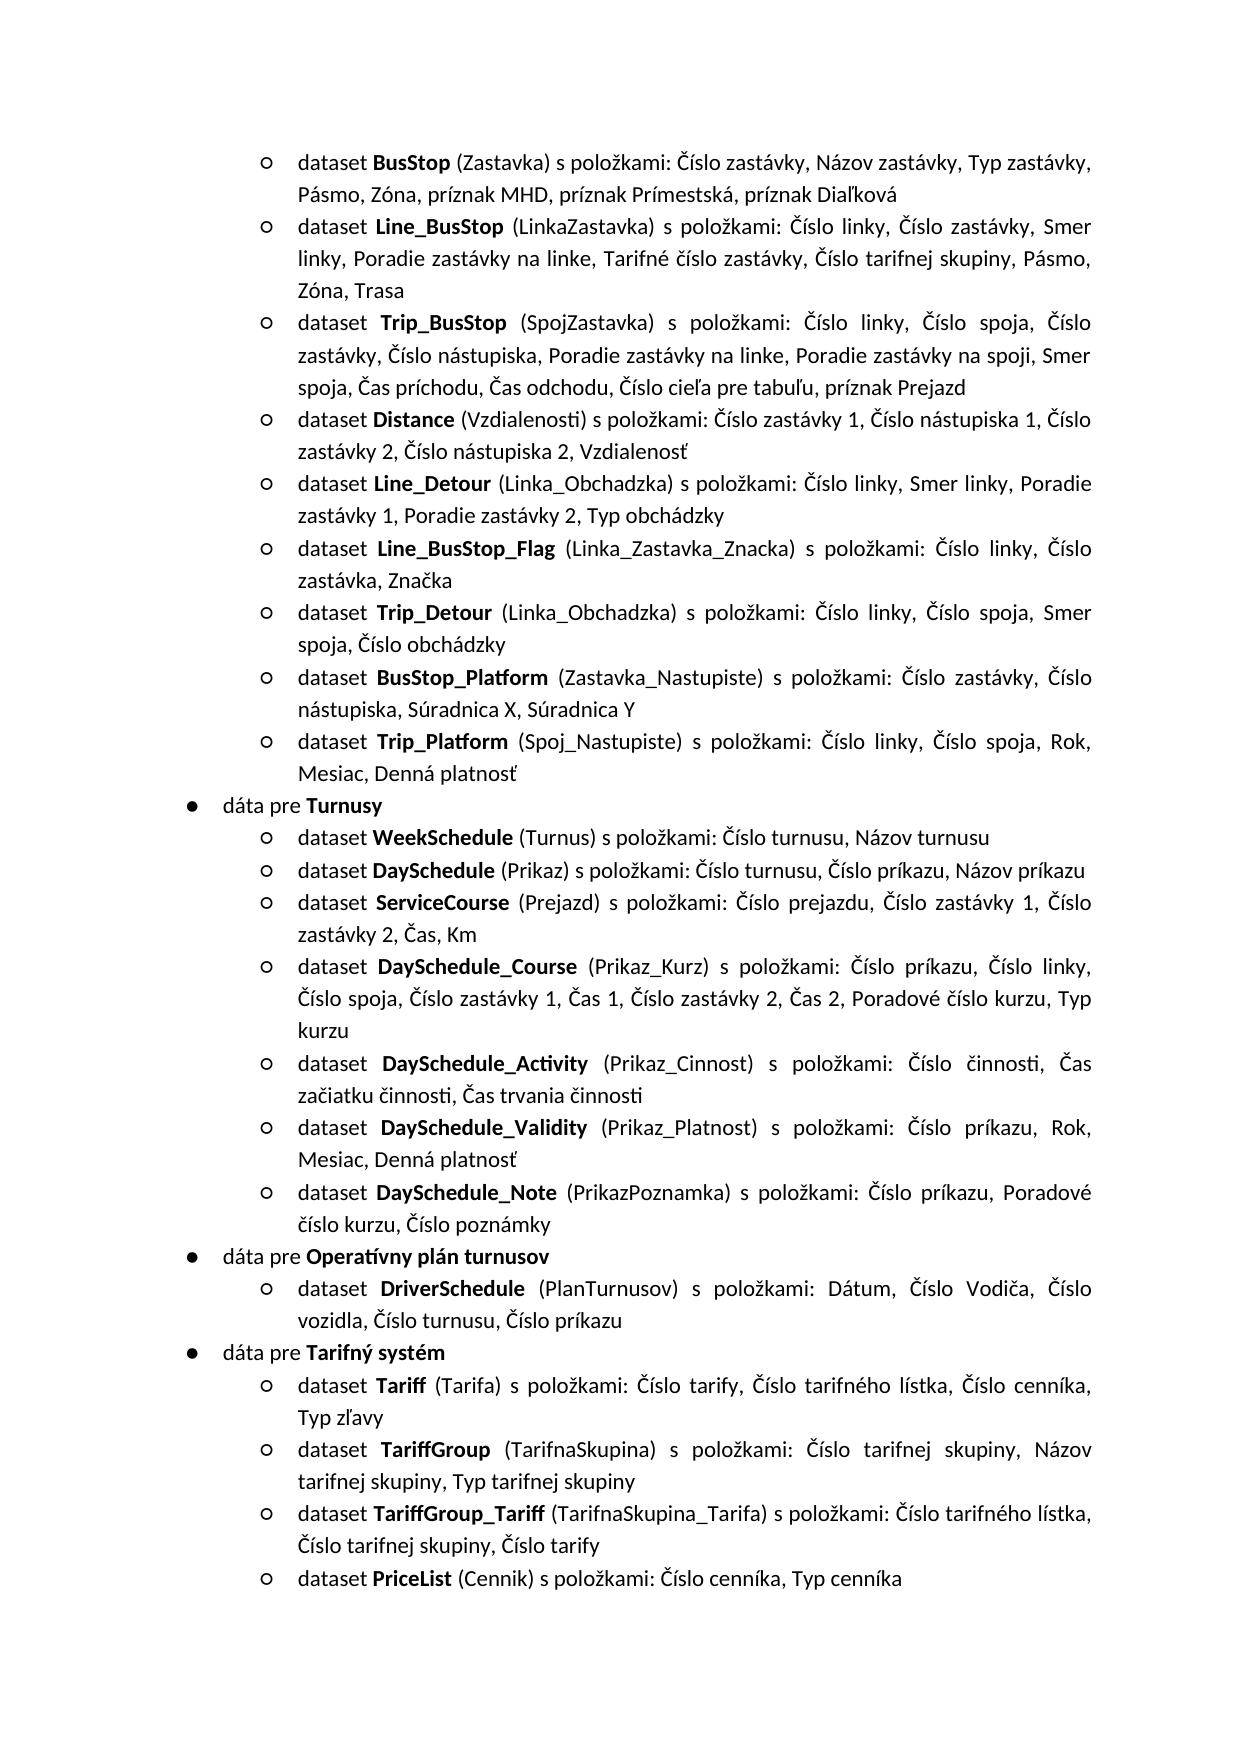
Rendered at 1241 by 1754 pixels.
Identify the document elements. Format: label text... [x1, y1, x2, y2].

list dáta pre Tarifný systém [185, 1338, 1093, 1367]
list dáta pre Turnusy [185, 791, 1093, 819]
list dataset DaySchedule (Prikaz) s položkami: Číslo turnusu, Číslo príkazu, Názov príkazu [260, 856, 1093, 884]
list dataset Line_Detour (Linka_Obchadzka) s položkami: Číslo linky, Smer linky, Poradie zastávky 1, Poradie zastávky 2, Typ obchádzky [260, 469, 1093, 530]
list dataset WeekSchedule (Turnus) s položkami: Číslo turnusu, Názov turnusu [260, 823, 1093, 852]
list dataset DaySchedule_Activity (Prikaz_Cinnost) s položkami: Číslo činnosti, Čas začiatku činnosti, Čas trvania činnosti [260, 1049, 1093, 1109]
list dataset Line_BusStop (LinkaZastavka) s položkami: Číslo linky, Číslo zastávky, Smer linky, Poradie zastávky na linke, Tarifné číslo zastávky, Číslo tarifnej skupiny, Pásmo, Zóna, Trasa [260, 212, 1093, 304]
list dataset BusStop (Zastavka) s položkami: Číslo zastávky, Názov zastávky, Typ zastávky, Pásmo, Zóna, príznak MHD, príznak Prímestská, príznak Diaľková [260, 148, 1093, 208]
list dataset ServiceCourse (Prejazd) s položkami: Číslo prejazdu, Číslo zastávky 1, Číslo zastávky 2, Čas, Km [260, 888, 1093, 948]
list dataset PriceList (Cennik) s položkami: Číslo cenníka, Typ cenníka [260, 1564, 1093, 1592]
list dataset Trip_Platform (Spoj_Nastupiste) s položkami: Číslo linky, Číslo spoja, Rok, Mesiac, Denná platnosť [260, 727, 1093, 787]
list dataset Trip_Detour (Linka_Obchadzka) s položkami: Číslo linky, Číslo spoja, Smer spoja, Číslo obchádzky [260, 598, 1093, 658]
list dataset TariffGroup (TarifnaSkupina) s položkami: Číslo tarifnej skupiny, Názov tarifnej skupiny, Typ tarifnej skupiny [260, 1435, 1093, 1495]
list dataset Line_BusStop_Flag (Linka_Zastavka_Znacka) s položkami: Číslo linky, Číslo zastávka, Značka [260, 534, 1093, 594]
list dataset DriverSchedule (PlanTurnusov) s položkami: Dátum, Číslo Vodiča, Číslo vozidla, Číslo turnusu, Číslo príkazu [260, 1274, 1093, 1334]
list dataset Tariff (Tarifa) s položkami: Číslo tarify, Číslo tarifného lístka, Číslo cenníka, Typ zľavy [260, 1371, 1093, 1431]
list dataset TariffGroup_Tariff (TarifnaSkupina_Tarifa) s položkami: Číslo tarifného lístka, Číslo tarifnej skupiny, Číslo tarify [260, 1499, 1093, 1560]
list dataset BusStop_Platform (Zastavka_Nastupiste) s položkami: Číslo zastávky, Číslo nástupiska, Súradnica X, Súradnica Y [260, 663, 1093, 723]
list dataset Distance (Vzdialenosti) s položkami: Číslo zastávky 1, Číslo nástupiska 1, Číslo zastávky 2, Číslo nástupiska 2, Vzdialenosť [260, 405, 1093, 465]
list dáta pre Operatívny plán turnusov [185, 1242, 1093, 1270]
list dataset DaySchedule_Course (Prikaz_Kurz) s položkami: Číslo príkazu, Číslo linky, Číslo spoja, Číslo zastávky 1, Čas 1, Číslo zastávky 2, Čas 2, Poradové číslo kurzu, Typ kurzu [260, 952, 1093, 1045]
list dataset DaySchedule_Validity (Prikaz_Platnost) s položkami: Číslo príkazu, Rok, Mesiac, Denná platnosť [260, 1113, 1093, 1173]
list dataset DaySchedule_Note (PrikazPoznamka) s položkami: Číslo príkazu, Poradové číslo kurzu, Číslo poznámky [260, 1178, 1093, 1238]
list dataset Trip_BusStop (SpojZastavka) s položkami: Číslo linky, Číslo spoja, Číslo zastávky, Číslo nástupiska, Poradie zastávky na linke, Poradie zastávky na spoji, Smer spoja, Čas príchodu, Čas odchodu, Číslo cieľa pre tabuľu, príznak Prejazd [260, 308, 1093, 401]
